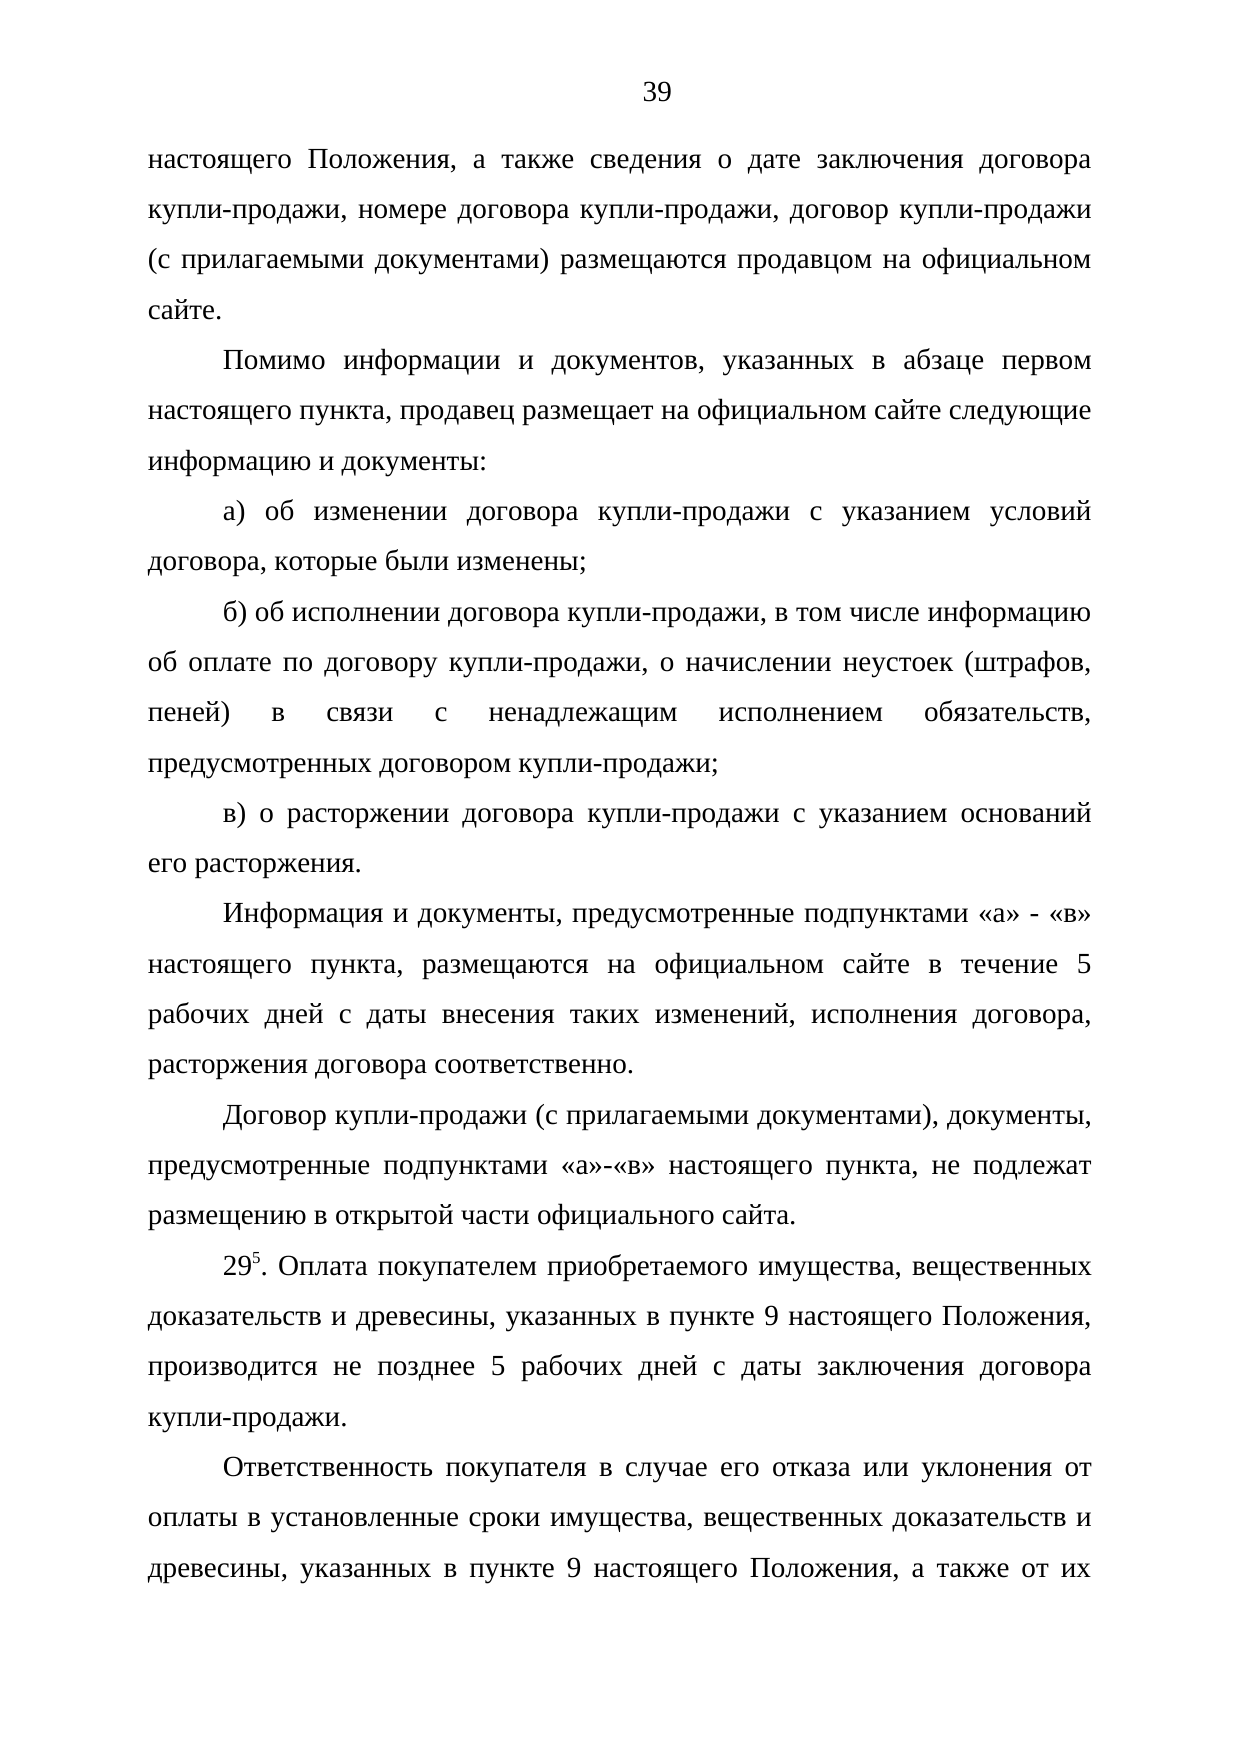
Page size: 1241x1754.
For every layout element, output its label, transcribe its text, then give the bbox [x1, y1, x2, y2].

text в) о расторжении договора купли-продажи с указанием оснований его расторжения. [148, 795, 1092, 879]
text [148, 141, 1092, 325]
text Информация и документы, предусмотренные подпунктами «а» - «в» настоящего пункта, размещаются на официальном сайте в течение 5 рабочих дней с даты внесения таких изменений, исполнения договора, расторжения договора соответственно. [148, 896, 1092, 1080]
text Помимо информации и документов, указанных в абзаце первом настоящего пункта, продавец размещает на официальном сайте следующие информацию и документы: [148, 342, 1092, 476]
text а) об изменении договора купли-продажи с указанием условий договора, которые были изменены; [148, 493, 1092, 577]
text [148, 1449, 1092, 1583]
text Договор купли-продажи (с прилагаемыми документами), документы, предусмотренные подпунктами «а»-«в» настоящего пункта, не подлежат размещению в открытой части официального сайта. [148, 1097, 1092, 1231]
text 295. Оплата покупателем приобретаемого имущества, вещественных доказательств и древесины, указанных в пункте 9 настоящего Положения, производится не позднее 5 рабочих дней с даты заключения договора купли-продажи. [148, 1248, 1092, 1432]
text б) об исполнении договора купли-продажи, в том числе информацию об оплате по договору купли-продажи, о начислении неустоек (штрафов, пеней) в связи с ненадлежащим исполнением обязательств, предусмотренных договором купли-продажи; [148, 594, 1092, 778]
